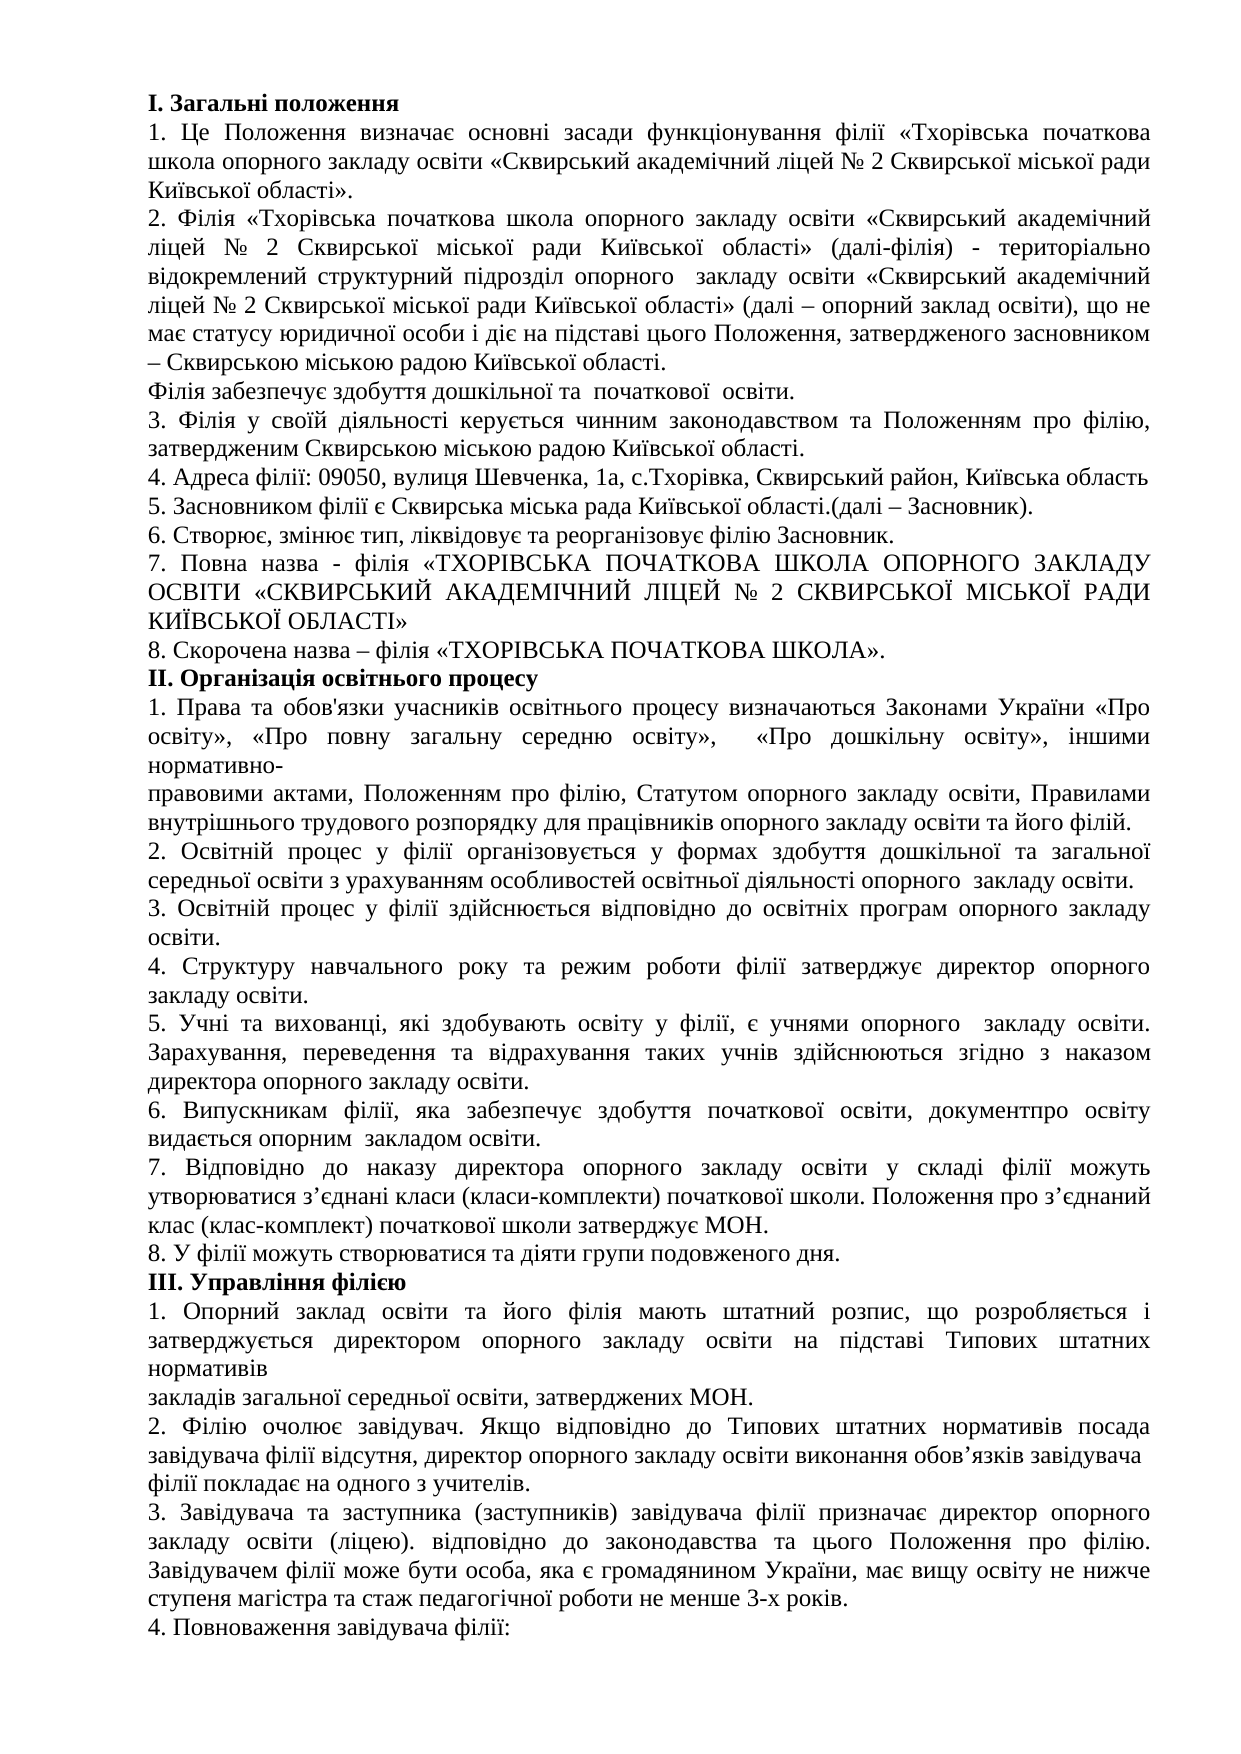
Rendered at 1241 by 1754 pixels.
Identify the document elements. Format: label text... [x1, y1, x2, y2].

text 2. Освітній процес у філії організовується у формах здобуття дошкільної та загальної середньої освіти з урахуванням особливостей освітньої діяльності опорного закладу освіти. [148, 836, 1152, 893]
text 4. Адреса філії: 09050, вулиця Шевченка, 1а, с.Тхорівка, Сквирський район, Київська область [148, 462, 1152, 491]
text 6. Створює, змінює тип, ліквідовує та реорганізовує філію Засновник. [148, 520, 1152, 548]
text 3. Завідувача та заступника (заступників) завідувача філії призначає директор опорного закладу освіти (ліцею). відповідно до законодавства та цього Положення про філію. Завідувачем філії може бути особа, яка є громадянином України, має вищу освіту не нижче ступеня магістра та стаж педагогічної роботи не менше 3-х років. [148, 1497, 1152, 1612]
text 3. Філія у своїй діяльності керується чинним законодавством та Положенням про філію, затвердженим Сквирською міською радою Київської області. [148, 405, 1152, 462]
text 2. Філія «Тхорівська початкова школа опорного закладу освіти «Сквирський академічний ліцей № 2 Сквирської міської ради Київської області» (далі-філія) - територіально відокремлений структурний підрозділ опорного закладу освіти «Сквирський академічний ліцей № 2 Сквирської міської ради Київської області» (далі – опорний заклад освіти), що не має статусу юридичної особи і діє на підставі цього Положення, затвердженого засновником – Сквирською міською радою Київської області. [148, 203, 1152, 376]
text 5. Учні та вихованці, які здобувають освіту у філії, є учнями опорного закладу освіти. Зарахування, переведення та відрахування таких учнів здійснюються згідно з наказом директора опорного закладу освіти. [148, 1008, 1152, 1095]
text правовими актами, Положенням про філію, Статутом опорного закладу освіти, Правилами внутрішнього трудового розпорядку для працівників опорного закладу освіти та його філій. [148, 778, 1152, 836]
text 2. Філію очолює завідувач. Якщо відповідно до Типових штатних нормативів посада завідувача філії відсутня, директор опорного закладу освіти виконання обов’язків завідувача [148, 1411, 1152, 1468]
text 4. Повноваження завідувача філії: [148, 1612, 1152, 1641]
text 8. Скорочена назва – філія «ТХОРІВСЬКА ПОЧАТКОВА ШКОЛА». [148, 635, 1152, 663]
text 1. Опорний заклад освіти та його філія мають штатний розпис, що розробляється і затверджується директором опорного закладу освіти на підставі Типових штатних нормативів [148, 1296, 1152, 1382]
text 1. Це Положення визначає основні засади функціонування філії «Тхорівська початкова школа опорного закладу освіти «Сквирський академічний ліцей № 2 Сквирської міської ради Київської області». [148, 117, 1152, 203]
text закладів загальної середньої освіти, затверджених МОН. [148, 1382, 1152, 1411]
text 1. Права та обов'язки учасників освітнього процесу визначаються Законами України «Про освіту», «Про повну загальну середню освіту», «Про дошкільну освіту», іншими нормативно- [148, 692, 1152, 778]
text 8. У філії можуть створюватися та діяти групи подовженого дня. [148, 1238, 1152, 1267]
text 7. Відповідно до наказу директора опорного закладу освіти у складі філії можуть утворюватися з’єднані класи (класи-комплекти) початкової школи. Положення про з’єднаний клас (клас-комплект) початкової школи затверджує МОН. [148, 1152, 1152, 1238]
text ІІ. Організація освітнього процесу [148, 663, 1152, 692]
text 7. Повна назва - філія «ТХОРІВСЬКА ПОЧАТКОВА ШКОЛА ОПОРНОГО ЗАКЛАДУ ОСВІТИ «СКВИРСЬКИЙ АКАДЕМІЧНИЙ ЛІЦЕЙ № 2 СКВИРСЬКОЇ МІСЬКОЇ РАДИ КИЇВСЬКОЇ ОБЛАСТІ» [148, 548, 1152, 635]
text 3. Освітній процес у філії здійснюється відповідно до освітніх програм опорного закладу освіти. [148, 893, 1152, 951]
text Філія забезпечує здобуття дошкільної та початкової освіти. [148, 376, 1152, 405]
text 5. Засновником філії є Сквирська міська рада Київської області.(далі – Засновник). [148, 491, 1152, 520]
text 4. Структуру навчального року та режим роботи філії затверджує директор опорного закладу освіти. [148, 951, 1152, 1008]
text філії покладає на одного з учителів. [148, 1468, 1152, 1497]
text І. Загальні положення [148, 88, 1152, 117]
text ІІІ. Управління філією [148, 1267, 1152, 1296]
text 6. Випускникам філії, яка забезпечує здобуття початкової освіти, документпро освіту видається опорним закладом освіти. [148, 1095, 1152, 1152]
